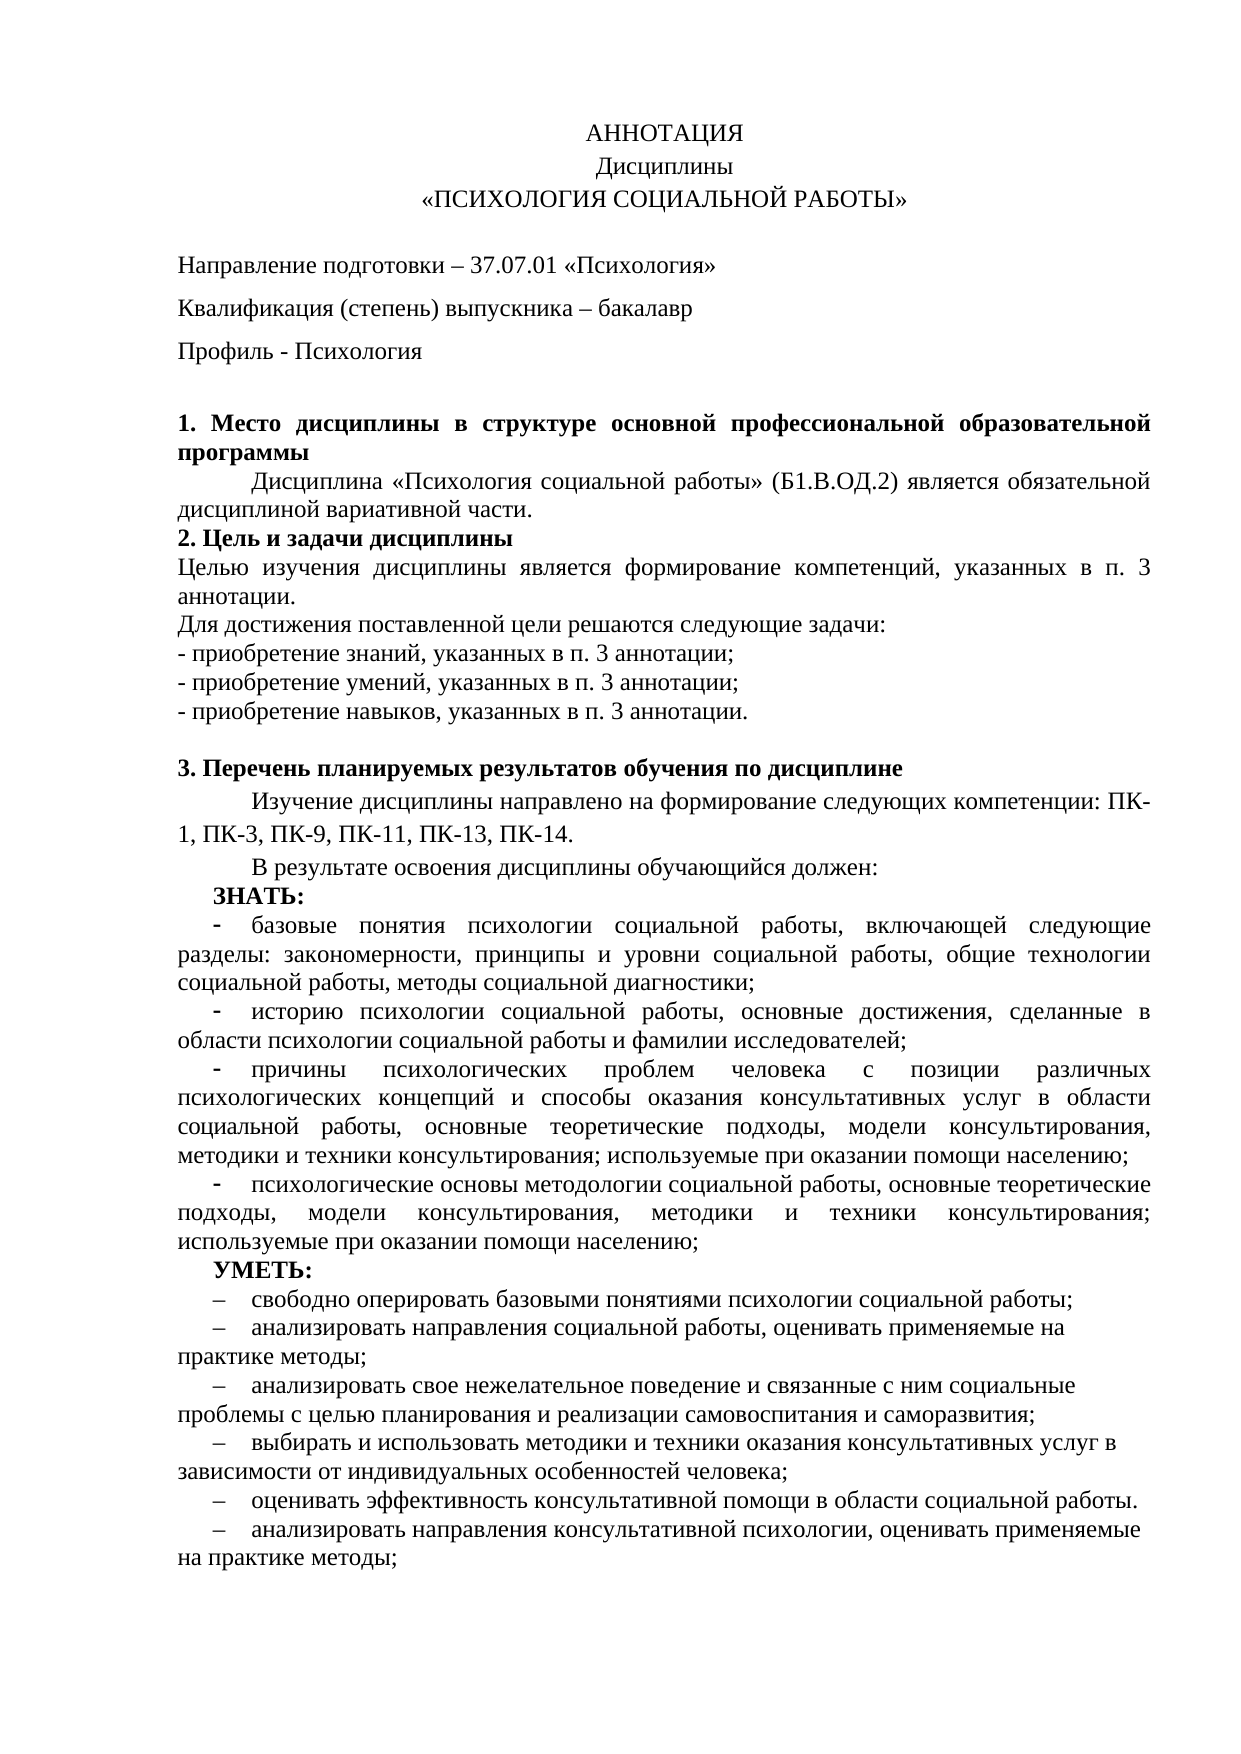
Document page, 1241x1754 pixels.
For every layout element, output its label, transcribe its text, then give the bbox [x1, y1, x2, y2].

text - приобретение умений, указанных в п. 3 аннотации; [177, 667, 1152, 696]
list причины психологических проблем человека с позиции различных психологических концепций и способы оказания консультативных услуг в области социальной работы, основные теоретические подходы, модели консультирования, методики и техники консультирования; используемые при оказании помощи населению; [177, 1054, 1152, 1169]
text 1. Место дисциплины в структуре основной профессиональной образовательной программы [177, 408, 1152, 466]
text 3. Перечень планируемых результатов обучения по дисциплине [177, 753, 1152, 782]
text - приобретение навыков, указанных в п. 3 аннотации. [177, 696, 1152, 724]
list анализировать направления социальной работы, оценивать применяемые на практике методы; [177, 1312, 1152, 1370]
list историю психологии социальной работы, основные достижения, сделанные в области психологии социальной работы и фамилии исследователей; [177, 996, 1152, 1054]
text Направление подготовки – 37.07.01 «Психология» [177, 250, 1152, 279]
list психологические основы методологии социальной работы, основные теоретические подходы, модели консультирования, методики и техники консультирования; используемые при оказании помощи населению; [177, 1169, 1152, 1255]
text Целью изучения дисциплины является формирование компетенций, указанных в п. 3 аннотации. [177, 552, 1152, 609]
text ЗНАТЬ: [177, 881, 1152, 910]
text УМЕТЬ: [177, 1255, 1152, 1284]
text Дисциплина «Психология социальной работы» (Б1.В.ОД.2) является обязательной дисциплиной вариативной части. [177, 466, 1152, 523]
text - приобретение знаний, указанных в п. 3 аннотации; [177, 638, 1152, 667]
list анализировать свое нежелательное поведение и связанные с ним социальные проблемы с целью планирования и реализации самовоспитания и саморазвития; [177, 1370, 1152, 1427]
list базовые понятия психологии социальной работы, включающей следующие разделы: закономерности, принципы и уровни социальной работы, общие технологии социальной работы, методы социальной диагностики; [177, 910, 1152, 996]
text Изучение дисциплины направлено на формирование следующих компетенции: ПК-1, ПК-3, ПК-9, ПК-11, ПК-13, ПК-14. [177, 786, 1152, 848]
text Дисциплины [177, 151, 1152, 180]
list выбирать и использовать методики и техники оказания консультативных услуг в зависимости от индивидуальных особенностей человека; [177, 1427, 1152, 1485]
text Для достижения поставленной цели решаются следующие задачи: [177, 609, 1152, 638]
text «ПСИХОЛОГИЯ СОЦИАЛЬНОЙ РАБОТЫ» [177, 184, 1152, 213]
text Профиль - Психология [177, 336, 1152, 365]
text Квалификация (степень) выпускника – бакалавр [177, 293, 1152, 322]
text В результате освоения дисциплины обучающийся должен: [177, 852, 1152, 881]
list свободно оперировать базовыми понятиями психологии социальной работы; [177, 1284, 1152, 1312]
list оценивать эффективность консультативной помощи в области социальной работы. [177, 1485, 1152, 1514]
text 2. Цель и задачи дисциплины [177, 523, 1152, 552]
text АННОТАЦИЯ [177, 118, 1152, 147]
list анализировать направления консультативной психологии, оценивать применяемые на практике методы; [177, 1514, 1152, 1571]
